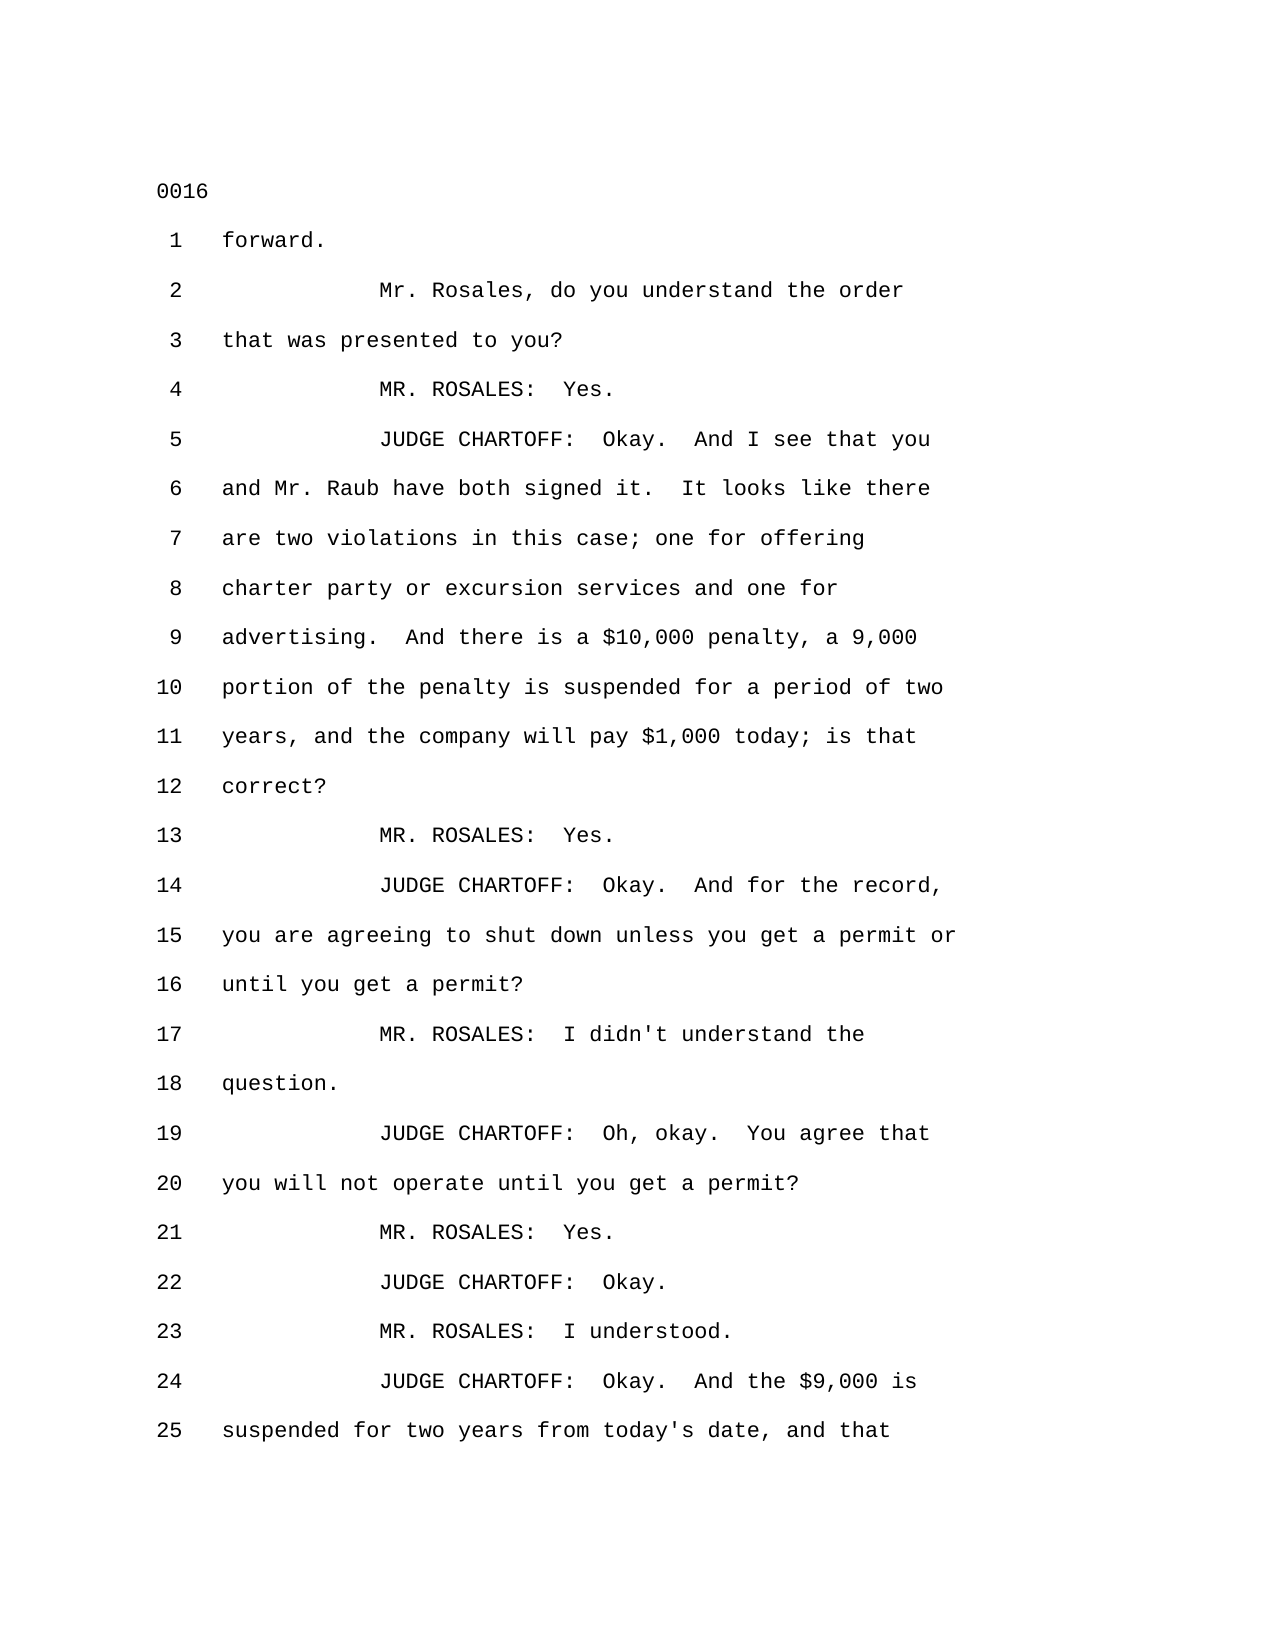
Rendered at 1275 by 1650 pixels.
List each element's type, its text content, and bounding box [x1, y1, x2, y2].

text 21 MR. ROSALES: Yes. [156, 1221, 1119, 1246]
text 9 advertising. And there is a $10,000 penalty, a 9,000 [156, 626, 1119, 651]
text 3 that was presented to you? [156, 329, 1119, 353]
text 13 MR. ROSALES: Yes. [156, 824, 1119, 849]
text 16 until you get a permit? [156, 973, 1119, 998]
text 18 question. [156, 1072, 1119, 1097]
text 7 are two violations in this case; one for offering [156, 527, 1119, 552]
text 22 JUDGE CHARTOFF: Okay. [156, 1271, 1119, 1296]
text 12 correct? [156, 775, 1119, 800]
text 20 you will not operate until you get a permit? [156, 1172, 1119, 1196]
text 4 MR. ROSALES: Yes. [156, 378, 1119, 403]
text 5 JUDGE CHARTOFF: Okay. And I see that you [156, 428, 1119, 453]
text 0016 [156, 180, 1119, 205]
text 25 suspended for two years from today's date, and that [156, 1419, 1119, 1444]
text 10 portion of the penalty is suspended for a period of two [156, 676, 1119, 701]
text 17 MR. ROSALES: I didn't understand the [156, 1023, 1119, 1048]
text 8 charter party or excursion services and one for [156, 577, 1119, 601]
text 14 JUDGE CHARTOFF: Okay. And for the record, [156, 874, 1119, 899]
text 2 Mr. Rosales, do you understand the order [156, 279, 1119, 304]
text 1 forward. [156, 229, 1119, 254]
text 23 MR. ROSALES: I understood. [156, 1320, 1119, 1345]
text 6 and Mr. Raub have both signed it. It looks like there [156, 477, 1119, 502]
text 15 you are agreeing to shut down unless you get a permit or [156, 924, 1119, 948]
text 19 JUDGE CHARTOFF: Oh, okay. You agree that [156, 1122, 1119, 1147]
text 11 years, and the company will pay $1,000 today; is that [156, 725, 1119, 750]
text 24 JUDGE CHARTOFF: Okay. And the $9,000 is [156, 1370, 1119, 1395]
